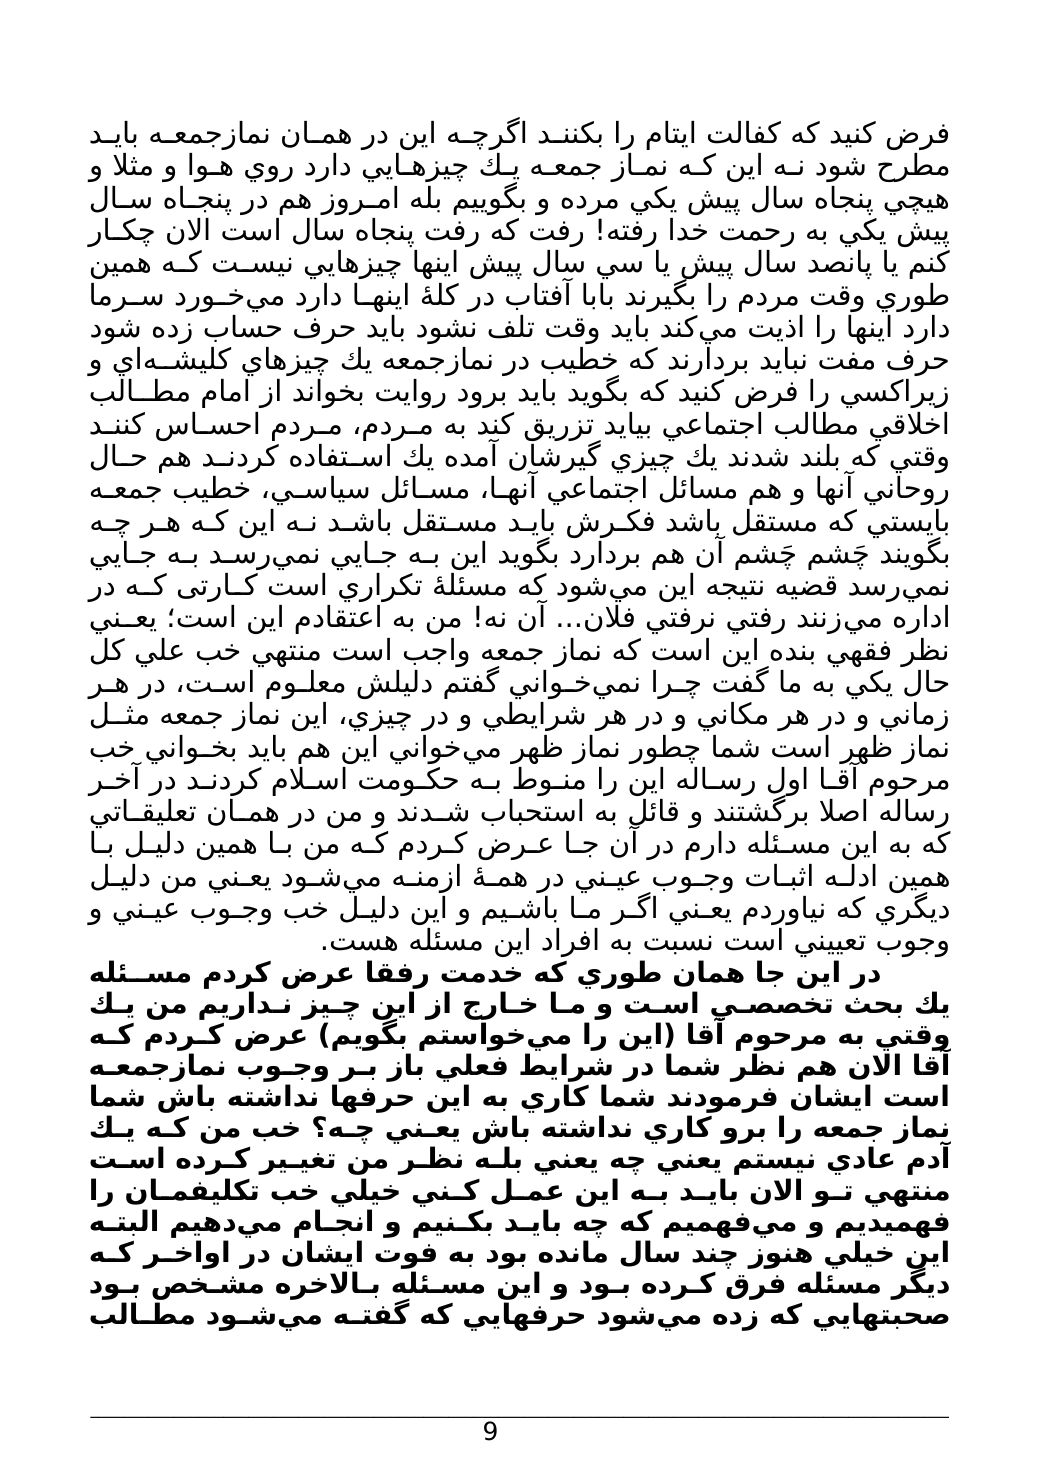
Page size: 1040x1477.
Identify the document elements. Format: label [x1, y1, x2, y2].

text [89, 958, 951, 1331]
text [89, 118, 951, 958]
